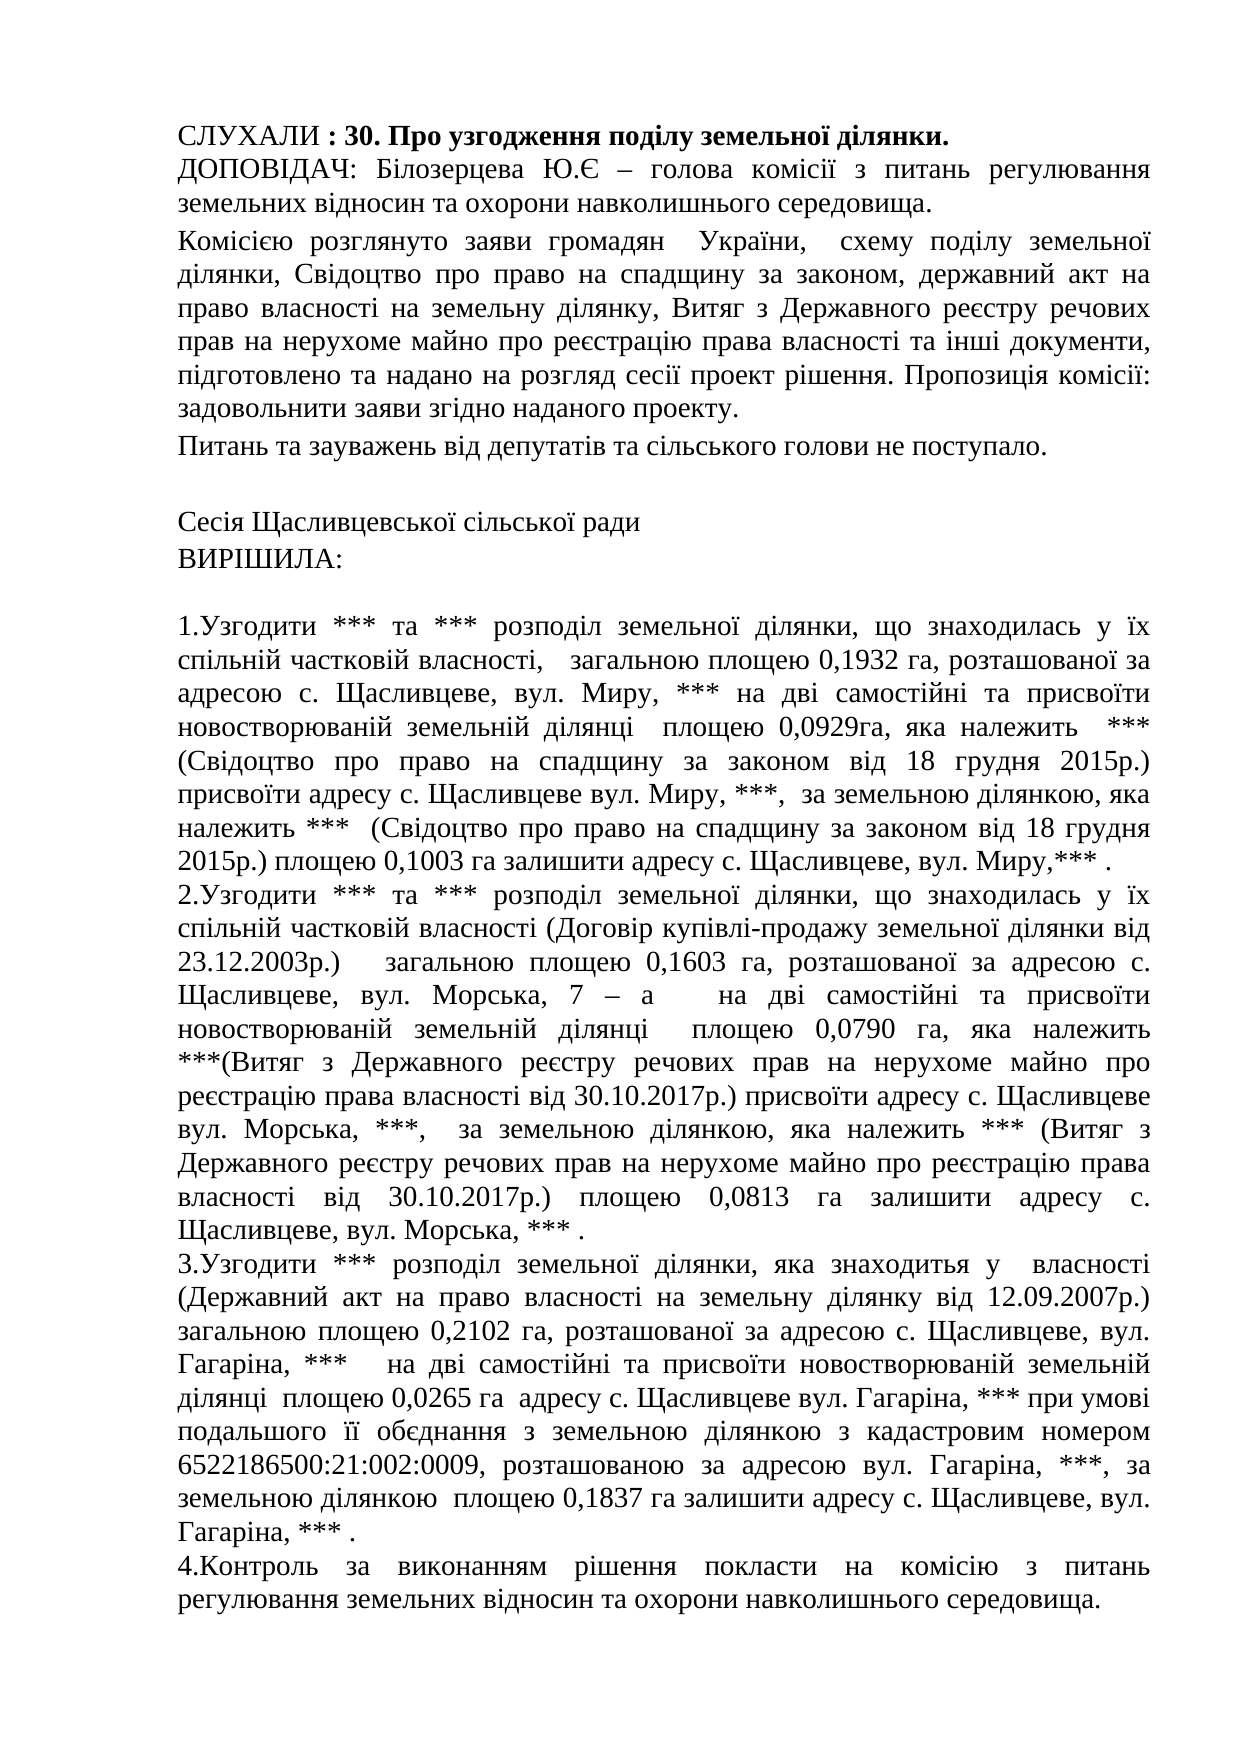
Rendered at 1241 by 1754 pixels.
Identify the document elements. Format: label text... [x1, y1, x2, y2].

text ВИРІШИЛА: [177, 541, 1152, 575]
text СЛУХАЛИ : 30. Про узгодження поділу земельної ділянки. [177, 118, 1152, 152]
text 3.Узгодити *** розподіл земельної ділянки, яка знаходитья у власності (Державний акт на право власності на земельну ділянку від 12.09.2007р.) загальною площею , розташованої за адресою с. Щасливцеве, вул. Гагаріна, *** на дві самостійні та присвоїти новостворюваній земельній ділянці площею адресу с. Щасливцеве вул. Гагаріна, *** при умові подальшого її обєднання з земельною ділянкою з кадастровим номером 6522186500:21:002:0009, розташованою за адресою вул. Гагаріна, ***, за земельною ділянкою площею залишити адресу с. Щасливцеве, вул. Гагаріна, *** . [177, 1246, 1152, 1548]
text 4.Контроль за виконанням рішення покласти на комісію з питань регулювання земельних відносин та охорони навколишнього середовища. [177, 1548, 1152, 1615]
text Питань та зауважень від депутатів та сільського голови не поступало. [177, 428, 1152, 462]
text 1.Узгодити *** та *** розподіл земельної ділянки, що знаходилась у їх спільній частковій власності, загальною площею , розташованої за адресою с. Щасливцеве, вул. Миру, *** на дві самостійні та присвоїти новостворюваній земельній ділянці площею 0,0929га, яка належить *** (Свідоцтво про право на спадщину за законом від 18 грудня 2015р.) присвоїти адресу с. Щасливцеве вул. Миру, ***, за земельною ділянкою, яка належить *** (Свідоцтво про право на спадщину за законом від 18 грудня 2015р.) площею залишити адресу с. Щасливцеве, вул. Миру,*** . [177, 608, 1152, 877]
text 2.Узгодити *** та *** розподіл земельної ділянки, що знаходилась у їх спільній частковій власності (Договір купівлі-продажу земельної ділянки від 23.12.2003р.) загальною площею , розташованої за адресою с. Щасливцеве, вул. Морська, 7 – а на дві самостійні та присвоїти новостворюваній земельній ділянці площею , яка належить ***(Витяг з Державного реєстру речових прав на нерухоме майно про реєстрацію права власності від 30.10.2017р.) присвоїти адресу с. Щасливцеве вул. Морська, ***, за земельною ділянкою, яка належить *** (Витяг з Державного реєстру речових прав на нерухоме майно про реєстрацію права власності від 30.10.2017р.) площею залишити адресу с. Щасливцеве, вул. Морська, *** . [177, 877, 1152, 1246]
text ДОПОВІДАЧ: Білозерцева Ю.Є – голова комісії з питань регулювання земельних відносин та охорони навколишнього середовища. [177, 152, 1152, 219]
text Комісією розглянуто заяви громадян України, схему поділу земельної ділянки, Свідоцтво про право на спадщину за законом, державний акт на право власності на земельну ділянку, Витяг з Державного реєстру речових прав на нерухоме майно про реєстрацію права власності та інші документи, підготовлено та надано на розгляд сесії проект рішення. Пропозиція комісії: задовольнити заяви згідно наданого проекту. [177, 223, 1152, 424]
text Сесія Щасливцевської сільської ради [177, 504, 1152, 537]
